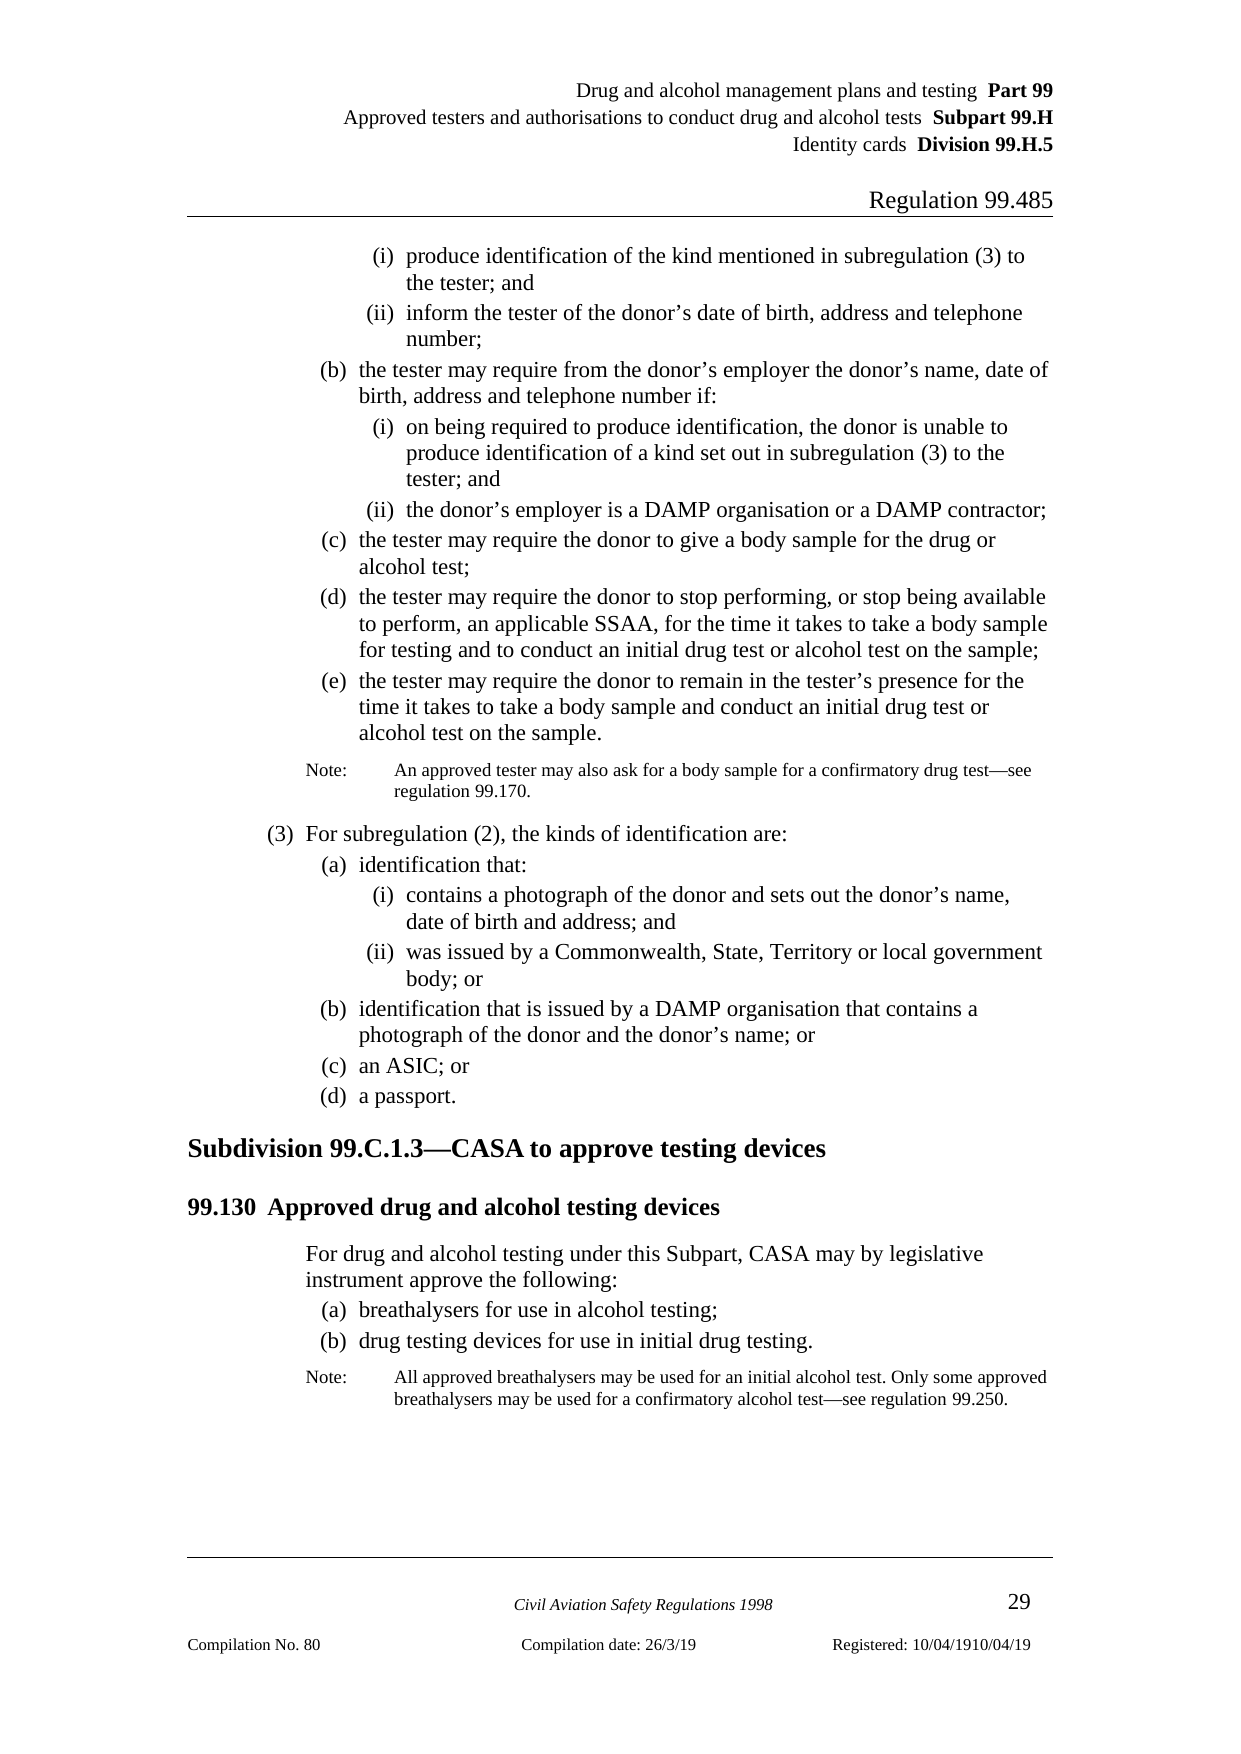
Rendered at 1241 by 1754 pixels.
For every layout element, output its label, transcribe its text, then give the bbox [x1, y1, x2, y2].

text (ii) the donor’s employer is a DAMP organisation or a DAMP contractor; [187, 496, 1053, 522]
text (3) For subregulation (2), the kinds of identification are: [187, 820, 1053, 847]
text Subdivision 99.C.1.3—CASA to approve testing devices [187, 1132, 1053, 1163]
text (ii) inform the tester of the donor’s date of birth, address and telephone number; [187, 299, 1053, 352]
text Note: All approved breathalysers may be used for an initial alcohol test. Only some approved breathalysers may be used for a confirmatory alcohol test—see regulation 99.250. [305, 1366, 1053, 1409]
text (b) the tester may require from the donor’s employer the donor’s name, date of birth, address and telephone number if: [187, 356, 1053, 409]
text (a) identification that: [187, 851, 1053, 877]
text 99.130 Approved drug and alcohol testing devices [187, 1192, 1053, 1221]
text (e) the tester may require the donor to remain in the tester’s presence for the time it takes to take a body sample and conduct an initial drug test or alcohol test on the sample. [187, 667, 1053, 746]
text (d) the tester may require the donor to stop performing, or stop being available to perform, an applicable SSAA, for the time it takes to take a body sample for testing and to conduct an initial drug test or alcohol test on the sample; [187, 583, 1053, 662]
text For drug and alcohol testing under this Subpart, CASA may by legislative instrument approve the following: [187, 1239, 1053, 1292]
text (b) drug testing devices for use in initial drug testing. [187, 1327, 1053, 1353]
text (c) the tester may require the donor to give a body sample for the drug or alcohol test; [187, 527, 1053, 579]
text (i) on being required to produce identification, the donor is unable to produce identification of a kind set out in subregulation (3) to the tester; and [187, 413, 1053, 492]
text (b) identification that is issued by a DAMP organisation that contains a photograph of the donor and the donor’s name; or [187, 995, 1053, 1048]
text (i) produce identification of the kind mentioned in subregulation (3) to the tester; and [187, 242, 1053, 295]
text Note: An approved tester may also ask for a body sample for a confirmatory drug test—see regulation 99.170. [305, 758, 1053, 802]
text (c) an ASIC; or [187, 1052, 1053, 1078]
text (d) a passport. [187, 1082, 1053, 1109]
text (ii) was issued by a Commonwealth, State, Territory or local government body; or [187, 938, 1053, 991]
text (a) breathalysers for use in alcohol testing; [187, 1296, 1053, 1323]
text (i) contains a photograph of the donor and sets out the donor’s name, date of birth and address; and [187, 881, 1053, 934]
